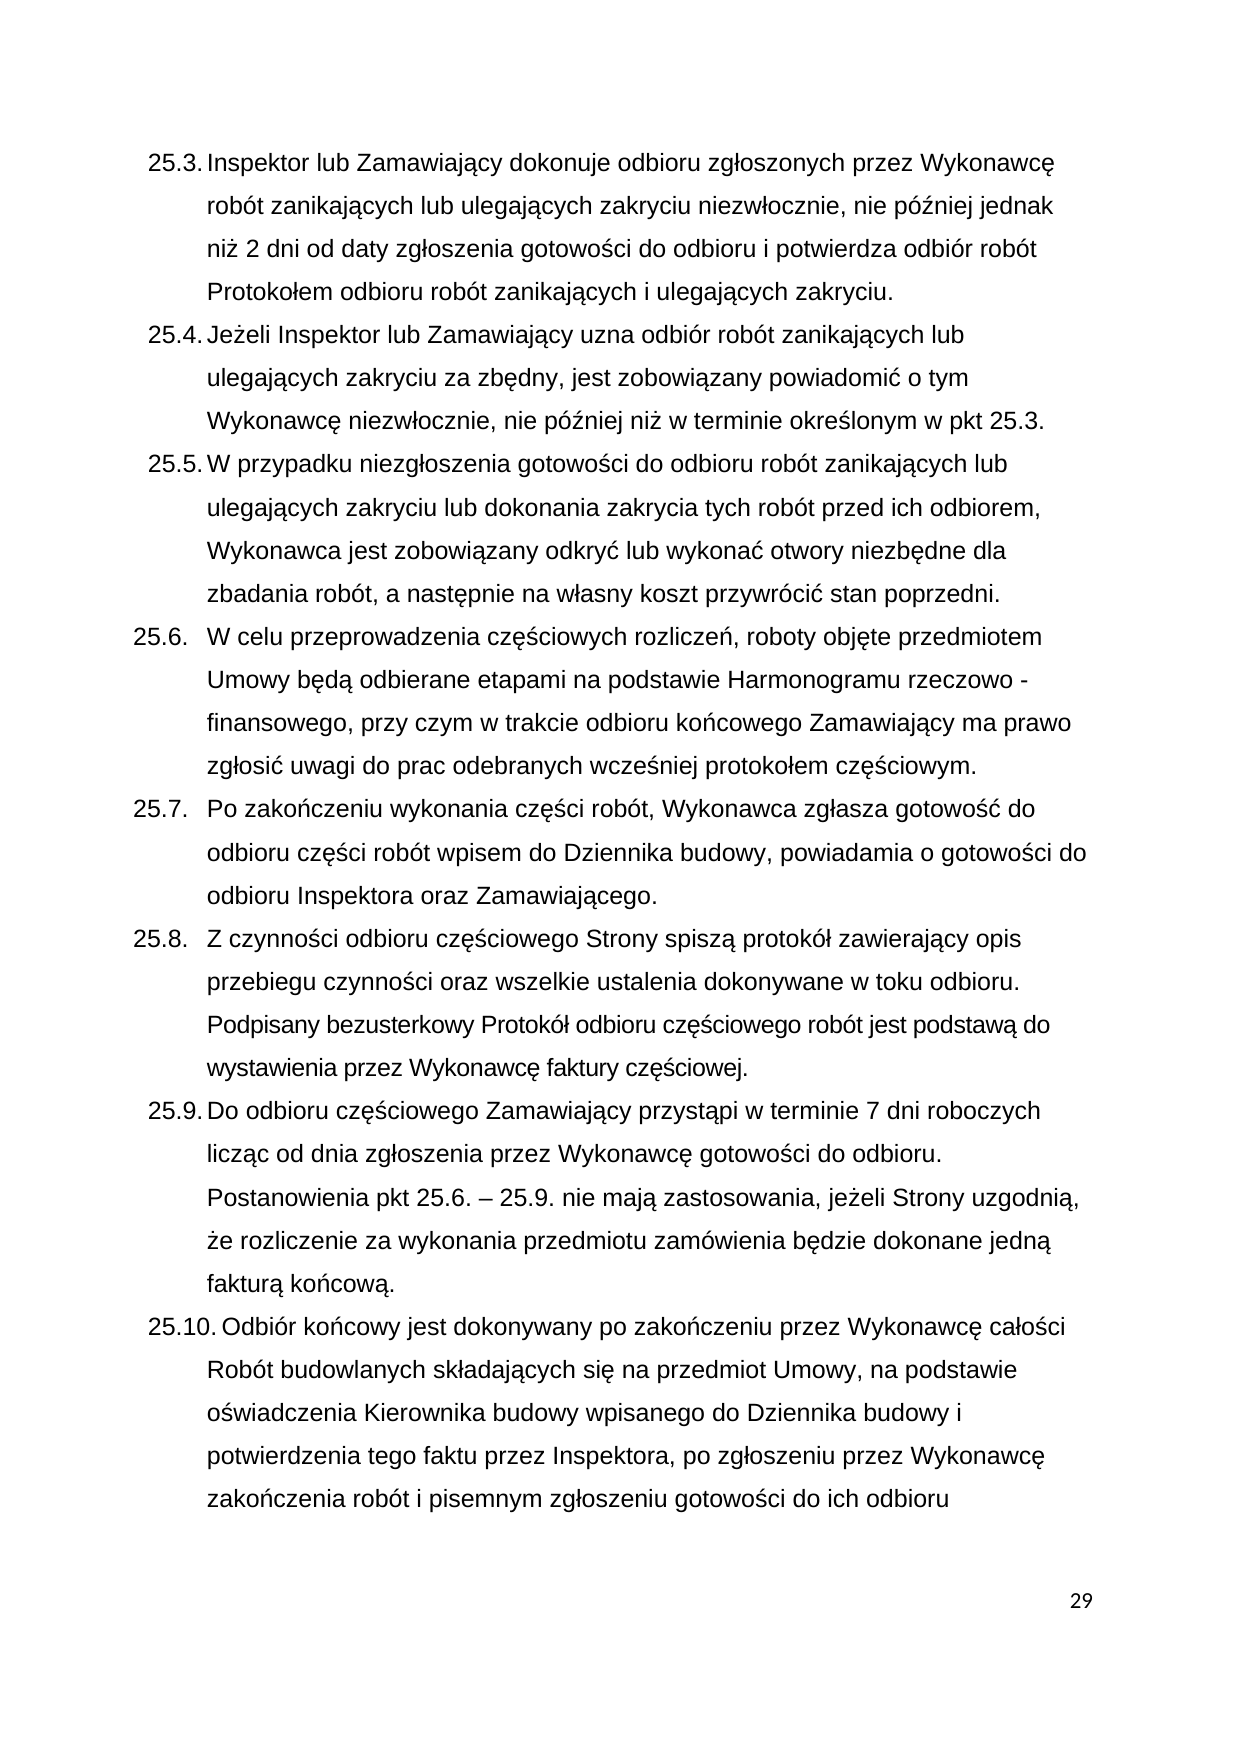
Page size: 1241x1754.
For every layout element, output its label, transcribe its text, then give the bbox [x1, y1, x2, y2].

list Po zakończeniu wykonania części robót, Wykonawca zgłasza gotowość do odbioru części robót wpisem do Dziennika budowy, powiadamia o gotowości do odbioru Inspektora oraz Zamawiającego. [133, 794, 1093, 909]
list Jeżeli Inspektor lub Zamawiający uzna odbiór robót zanikających lub ulegających zakryciu za zbędny, jest zobowiązany powiadomić o tym Wykonawcę niezwłocznie, nie później niż w terminie określonym w pkt 25.3. [148, 320, 1093, 435]
list W celu przeprowadzenia częściowych rozliczeń, roboty objęte przedmiotem Umowy będą odbierane etapami na podstawie Harmonogramu rzeczowo - finansowego, przy czym w trakcie odbioru końcowego Zamawiający ma prawo zgłosić uwagi do prac odebranych wcześniej protokołem częściowym. [133, 622, 1093, 780]
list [148, 1312, 1093, 1513]
list Inspektor lub Zamawiający dokonuje odbioru zgłoszonych przez Wykonawcę robót zanikających lub ulegających zakryciu niezwłocznie, nie później jednak niż 2 dni od daty zgłoszenia gotowości do odbioru i potwierdza odbiór robót Protokołem odbioru robót zanikających i ulegających zakryciu. [148, 148, 1093, 306]
list Z czynności odbioru częściowego Strony spiszą protokół zawierający opis przebiegu czynności oraz wszelkie ustalenia dokonywane w toku odbioru. Podpisany bezusterkowy Protokół odbioru częściowego robót jest podstawą do wystawienia przez Wykonawcę faktury częściowej. [133, 924, 1093, 1082]
list Do odbioru częściowego Zamawiający przystąpi w terminie 7 dni roboczych licząc od dnia zgłoszenia przez Wykonawcę gotowości do odbioru. Postanowienia pkt 25.6. – 25.9. nie mają zastosowania, jeżeli Strony uzgodnią, że rozliczenie za wykonania przedmiotu zamówienia będzie dokonane jedną fakturą końcową. [148, 1096, 1093, 1298]
list W przypadku niezgłoszenia gotowości do odbioru robót zanikających lub ulegających zakryciu lub dokonania zakrycia tych robót przed ich odbiorem, Wykonawca jest zobowiązany odkryć lub wykonać otwory niezbędne dla zbadania robót, a następnie na własny koszt przywrócić stan poprzedni. [148, 449, 1093, 608]
